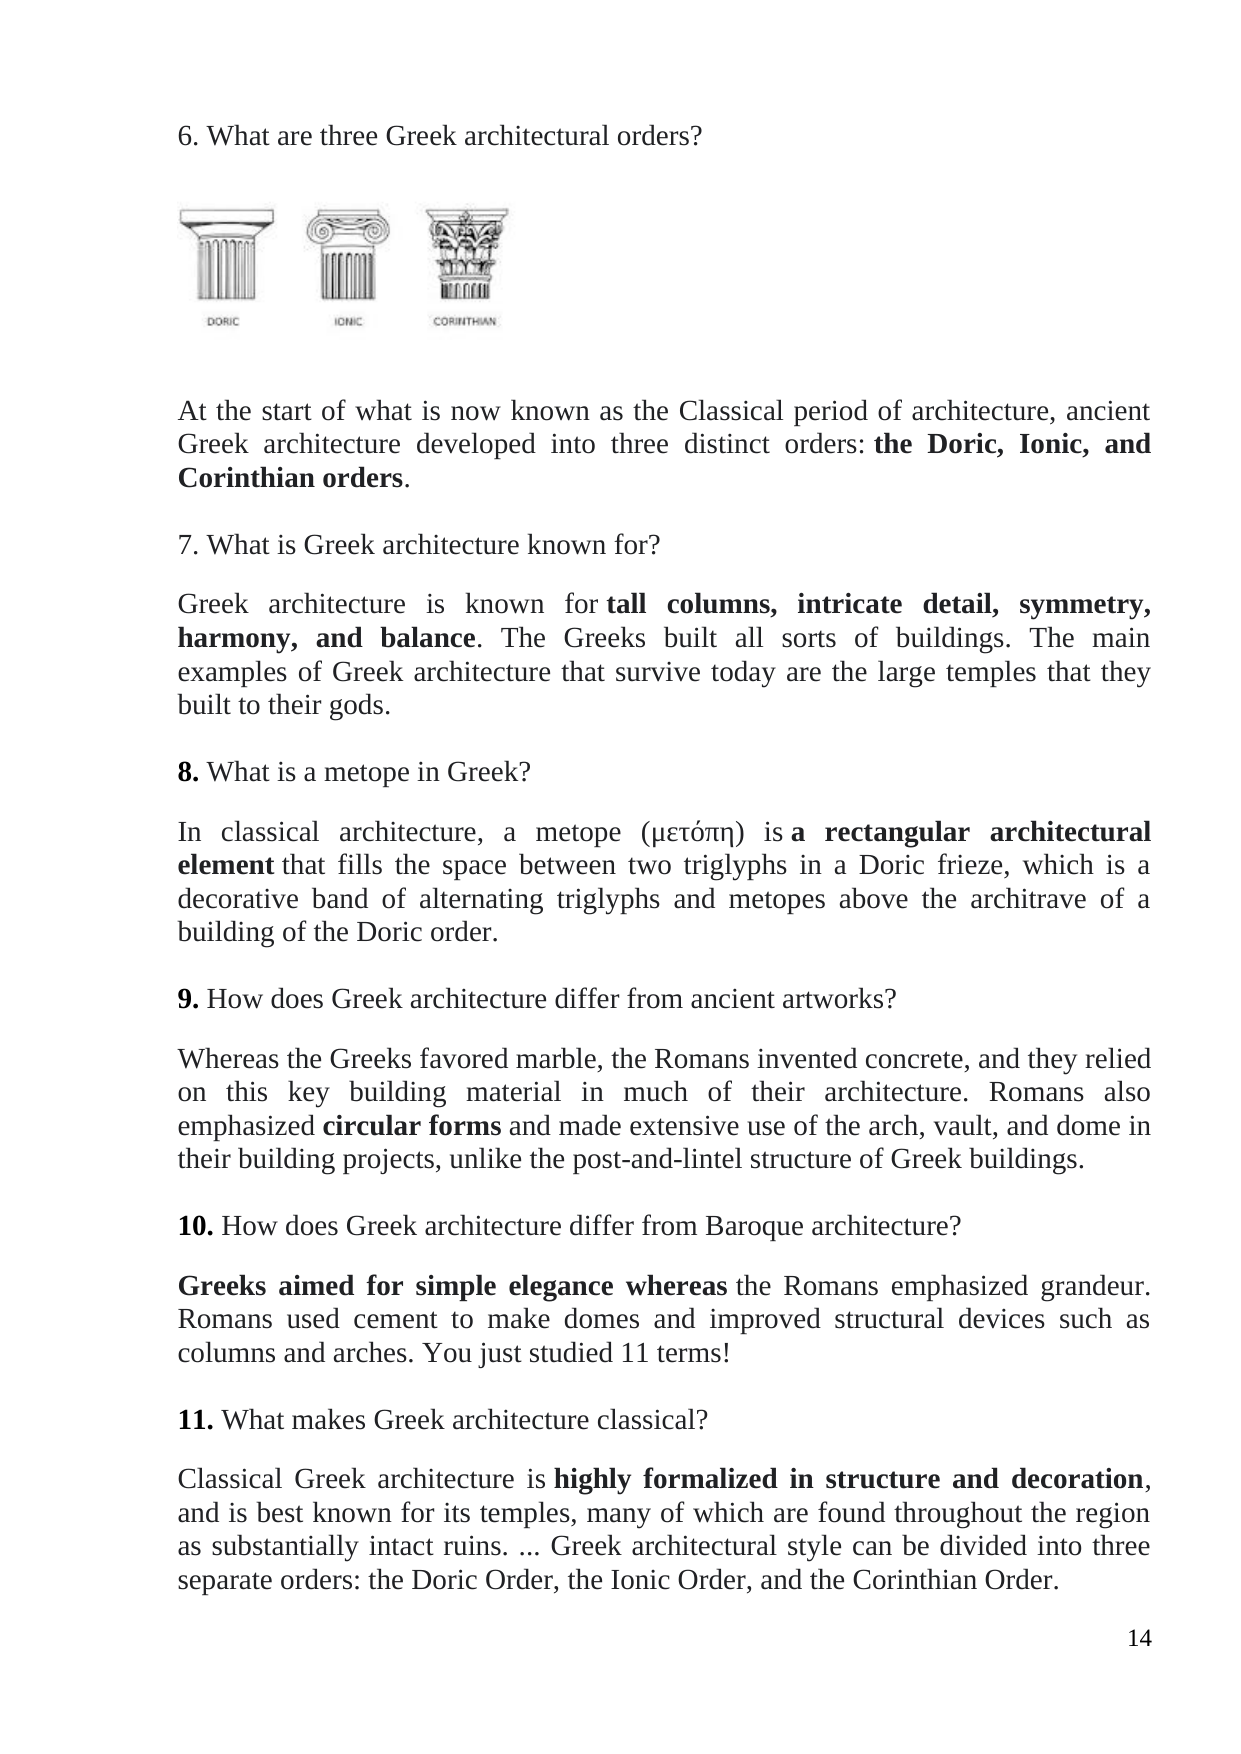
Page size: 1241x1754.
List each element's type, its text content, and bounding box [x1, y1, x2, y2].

text Classical Greek architecture is highly formalized in structure and decoration, and is best known for its temples, many of which are found throughout the region as substantially intact ruins. ... Greek architectural style can be divided into three separate orders: the Doric Order, the Ionic Order, and the Corinthian Order. [177, 1461, 1152, 1596]
text Greek architecture is known for tall columns, intricate detail, symmetry, harmony, and balance. The Greeks built all sorts of buildings. The main examples of Greek architecture that survive today are the large temples that they built to their gods. [177, 587, 1152, 721]
text 11. What makes Greek architecture classical? [177, 1402, 1152, 1436]
text 6. What are three Greek architectural orders? [177, 118, 1152, 152]
text Whereas the Greeks favored marble, the Romans invented concrete, and they relied on this key building material in much of their architecture. Romans also emphasized circular forms and made extensive use of the arch, vault, and dome in their building projects, unlike the post-and-lintel structure of Greek buildings. [177, 1041, 1152, 1175]
text 10. How does Greek architecture differ from Baroque architecture? [177, 1208, 1152, 1242]
text 8. What is a metope in Greek? [177, 754, 1152, 788]
text Greeks aimed for simple elegance whereas the Romans emphasized grandeur. Romans used cement to make domes and improved structural devices such as columns and arches. You just studied 11 terms! [177, 1268, 1152, 1368]
text 9. How does Greek architecture differ from ancient artworks? [177, 981, 1152, 1015]
picture [177, 177, 517, 365]
text At the start of what is now known as the Classical period of architecture, ancient Greek architecture developed into three distinct orders: the Doric, Ionic, and Corinthian orders. [177, 393, 1152, 494]
text 7. What is Greek architecture known for? [177, 527, 1152, 561]
text In classical architecture, a metope (μετόπη) is a rectangular architectural element that fills the space between two triglyphs in a Doric frieze, which is a decorative band of alternating triglyphs and metopes above the architrave of a building of the Doric order. [177, 814, 1152, 948]
